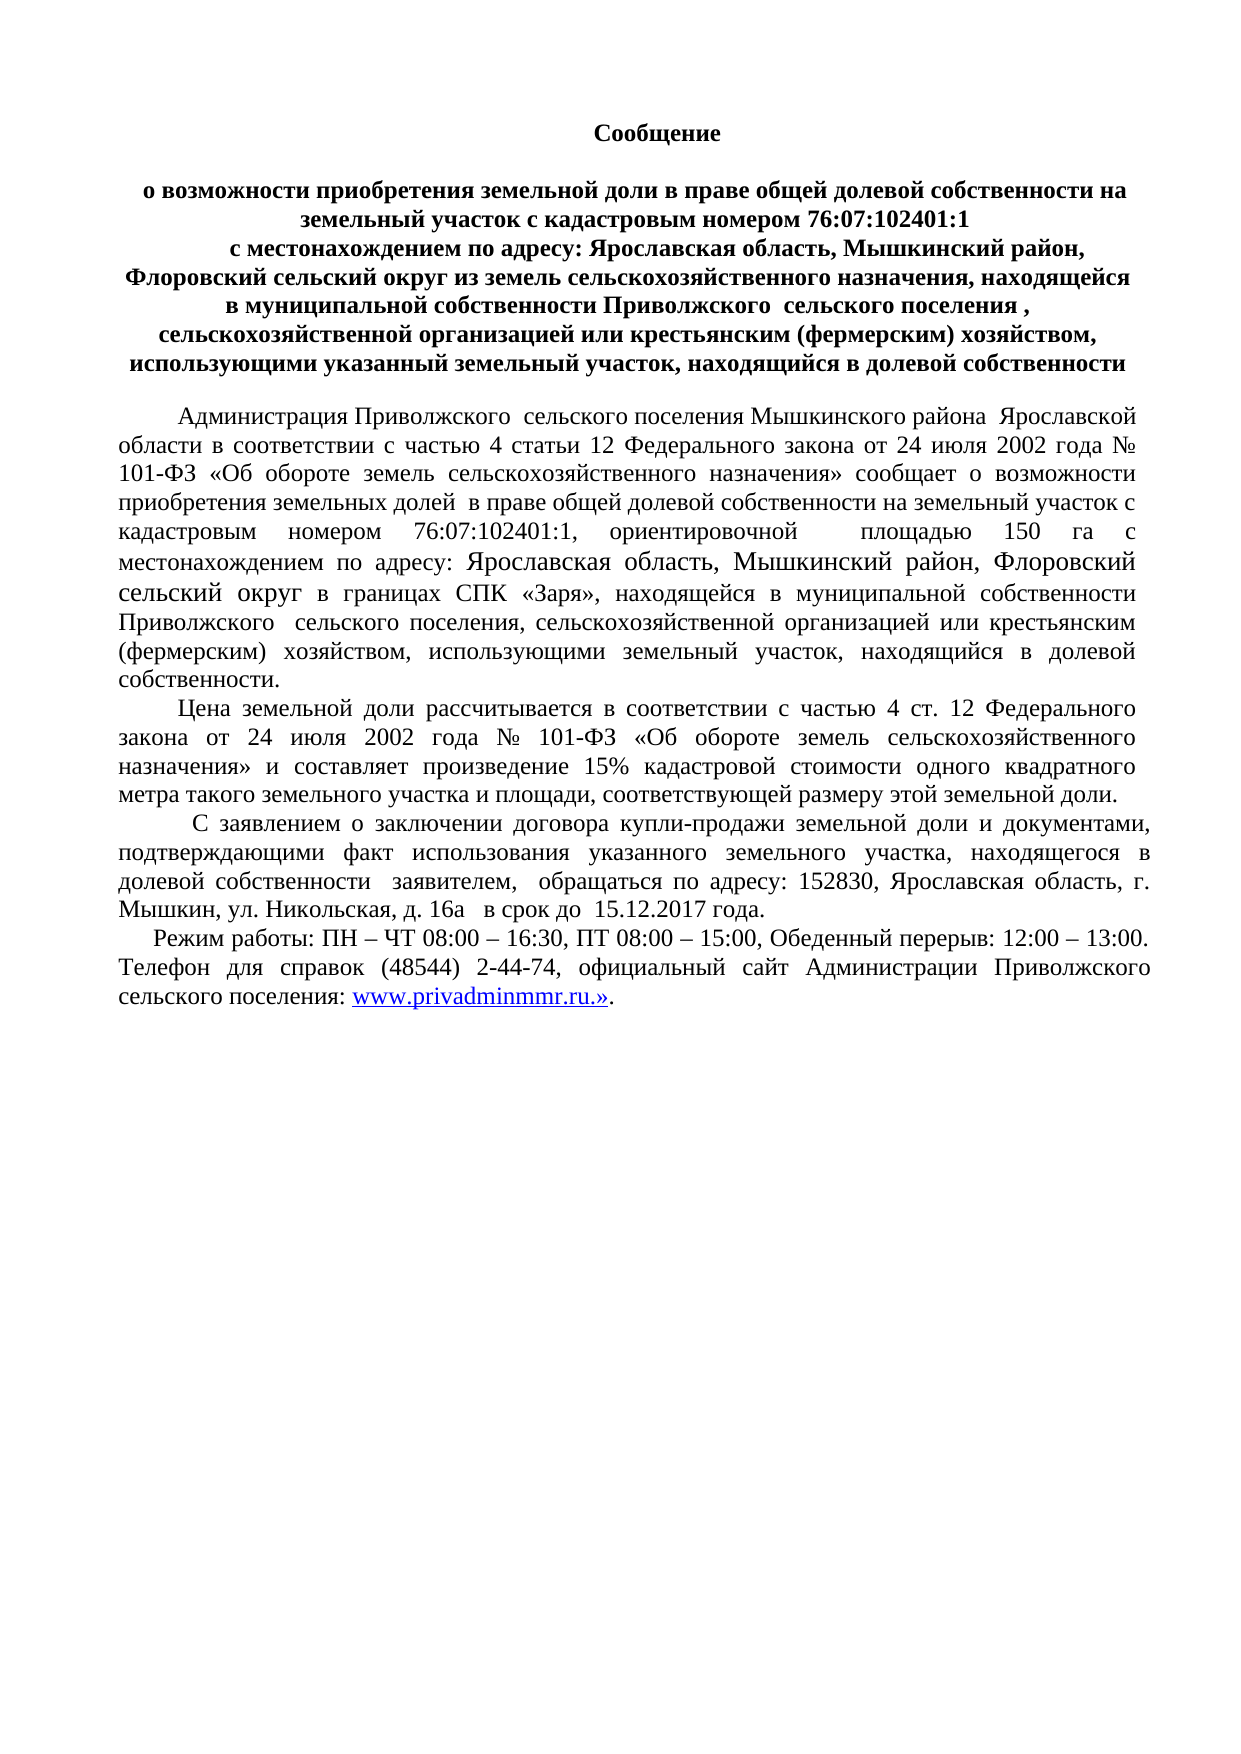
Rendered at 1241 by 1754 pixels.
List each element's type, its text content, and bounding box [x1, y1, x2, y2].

text Сообщение [177, 118, 1137, 147]
text о возможности приобретения земельной доли в праве общей долевой собственности на земельный участок с кадастровым номером 76:07:102401:1 [118, 176, 1152, 233]
text С заявлением о заключении договора купли-продажи земельной доли и документами, подтверждающими факт использования указанного земельного участка, находящегося в долевой собственности заявителем, обращаться по адресу: 152830, Ярославская область, г. Мышкин, ул. Никольская, д. 16а в срок до 15.12.2017 года. [118, 808, 1152, 923]
text Режим работы: ПН – ЧТ 08:00 – 16:30, ПТ 08:00 – 15:00, Обеденный перерыв: 12:00 – 13:00. Телефон для справок (48544) 2-44-74, официальный сайт Администрации Приволжского сельского поселения: www.privadminmmr.ru.». [118, 923, 1152, 1009]
text с местонахождением по адресу: Ярославская область, Мышкинский район, Флоровский сельский округ из земель сельскохозяйственного назначения, находящейся в муниципальной собственности Приволжского сельского поселения , сельскохозяйственной организацией или крестьянским (фермерским) хозяйством, использующими указанный земельный участок, находящийся в долевой собственности [118, 233, 1137, 377]
text Администрация Приволжского сельского поселения Мышкинского района Ярославской области в соответствии с частью 4 статьи 12 Федерального закона от 24 июля 2002 года № 101-ФЗ «Об обороте земель сельскохозяйственного назначения» сообщает о возможности приобретения земельных долей в праве общей долевой собственности на земельный участок с кадастровым номером 76:07:102401:1, ориентировочной площадью 150 га с местонахождением по адресу: Ярославская область, Мышкинский район, Флоровский сельский округ в границах СПК «Заря», находящейся в муниципальной собственности Приволжского сельского поселения, сельскохозяйственной организацией или крестьянским (фермерским) хозяйством, использующими земельный участок, находящийся в долевой собственности. [118, 401, 1137, 693]
text Цена земельной доли рассчитывается в соответствии с частью 4 ст. 12 Федерального закона от 24 июля 2002 года № 101-ФЗ «Об обороте земель сельскохозяйственного назначения» и составляет произведение 15% кадастровой стоимости одного квадратного метра такого земельного участка и площади, соответствующей размеру этой земельной доли. [118, 693, 1137, 808]
